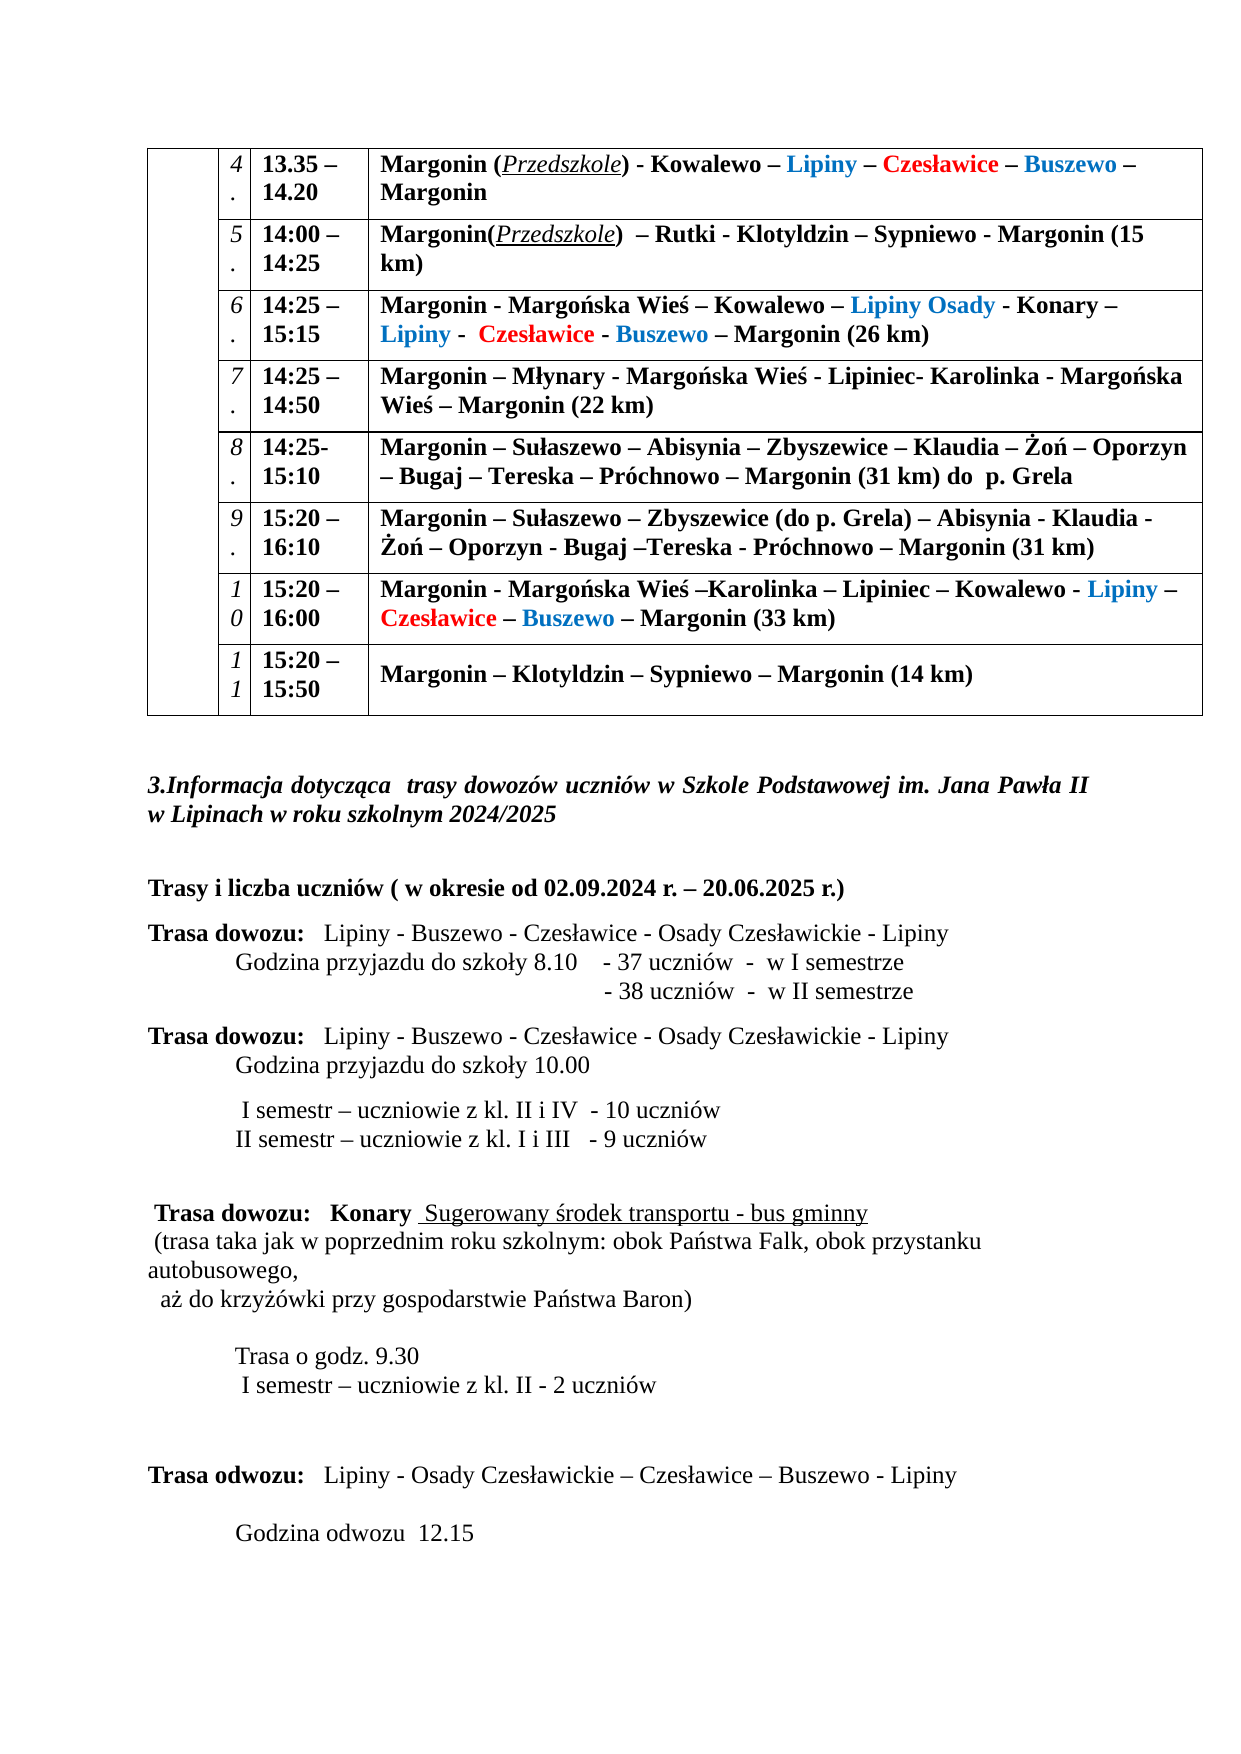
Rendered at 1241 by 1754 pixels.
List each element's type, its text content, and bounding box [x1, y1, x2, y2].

table_cell 7. [219, 361, 250, 431]
table_cell 13.35 – 14.20 [251, 149, 368, 218]
table_cell 6. [219, 291, 250, 360]
table_cell Margonin (Przedszkole) - Kowalewo – Lipiny – Czesławice – Buszewo – Margonin [369, 149, 1202, 218]
table_cell 9. [219, 503, 250, 573]
text Trasa dowozu: Lipiny - Buszewo - Czesławice - Osady Czesławickie - Lipiny Godzina przyjazdu do szkoły 10.00 [148, 1021, 1093, 1079]
table_cell 4. [219, 149, 250, 218]
text 3.Informacja dotycząca trasy dowozów uczniów w Szkole Podstawowej im. Jana Pawła II w Lipinach w roku szkolnym 2024/2025 [148, 770, 1093, 827]
table_cell 15:20 – 16:10 [251, 503, 368, 573]
table_cell Margonin – Sułaszewo – Abisynia – Zbyszewice – Klaudia – Żoń – Oporzyn – Bugaj – Tereska – Próchnowo – Margonin (31 km) do p. Grela [369, 433, 1202, 502]
table_cell 15:20 – 16:00 [251, 574, 368, 644]
table_cell 15:20 – 15:50 [251, 645, 368, 715]
table_cell 8. [219, 433, 250, 502]
table_cell 14:25-15:10 [251, 433, 368, 502]
table_cell Margonin – Klotyldzin – Sypniewo – Margonin (14 km) [369, 645, 1202, 715]
table_cell 10 [219, 574, 250, 644]
table_cell 5. [219, 220, 250, 289]
table_cell 11 [219, 645, 250, 715]
text Trasa odwozu: Lipiny - Osady Czesławickie – Czesławice – Buszewo - Lipiny Godzina odwozu 12.15 [148, 1460, 1093, 1546]
text I semestr – uczniowie z kl. II i IV - 10 uczniów II semestr – uczniowie z kl. I i III - 9 uczniów [148, 1095, 1093, 1181]
text Trasa dowozu: Lipiny - Buszewo - Czesławice - Osady Czesławickie - Lipiny Godzina przyjazdu do szkoły 8.10 - 37 uczniów - w I semestrze - 38 uczniów - w II semestrze [148, 918, 1093, 1004]
table_cell 14:25 – 15:15 [251, 291, 368, 360]
table_cell Margonin - Margońska Wieś –Karolinka – Lipiniec – Kowalewo - Lipiny – Czesławice – Buszewo – Margonin (33 km) [369, 574, 1202, 644]
table_cell Margonin - Margońska Wieś – Kowalewo – Lipiny Osady - Konary – Lipiny - Czesławice - Buszewo – Margonin (26 km) [369, 291, 1202, 360]
table_cell 14:25 – 14:50 [251, 361, 368, 431]
text Trasa dowozu: Konary Sugerowany środek transportu - bus gminny (trasa taka jak w poprzednim roku szkolnym: obok Państwa Falk, obok przystanku autobusowego, aż do krzyżówki przy gospodarstwie Państwa Baron) Trasa o godz. 9.30 I semestr – uczniowie z kl. II - 2 uczniów [148, 1198, 1093, 1399]
text Trasy i liczba uczniów ( w okresie od 02.09.2024 r. – 20.06.2025 r.) [148, 844, 1093, 902]
table_cell Margonin(Przedszkole) – Rutki - Klotyldzin – Sypniewo - Margonin (15 km) [369, 220, 1202, 289]
table_cell 14:00 – 14:25 [251, 220, 368, 289]
table_cell Margonin – Młynary - Margońska Wieś - Lipiniec- Karolinka - Margońska Wieś – Margonin (22 km) [369, 361, 1202, 431]
table_cell Margonin – Sułaszewo – Zbyszewice (do p. Grela) – Abisynia - Klaudia - Żoń – Oporzyn - Bugaj –Tereska - Próchnowo – Margonin (31 km) [369, 503, 1202, 573]
